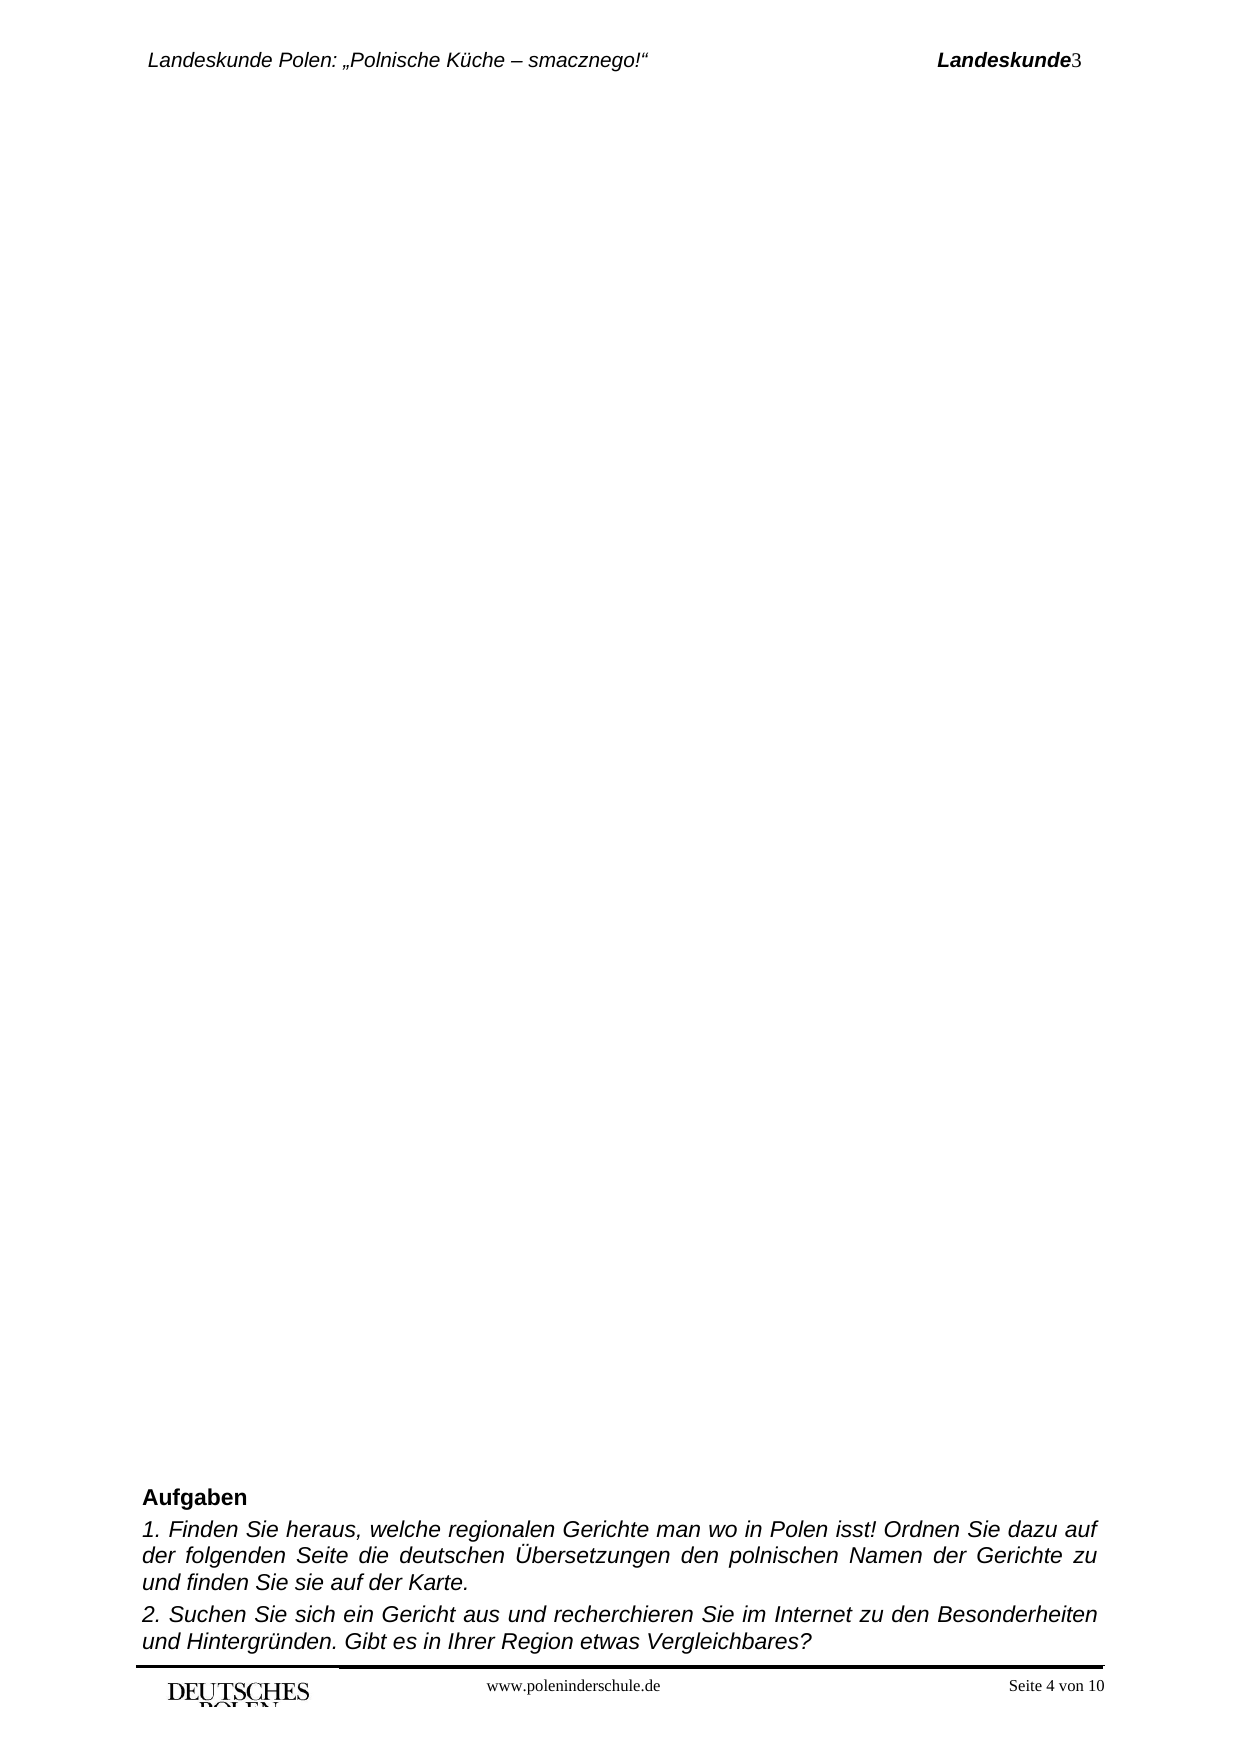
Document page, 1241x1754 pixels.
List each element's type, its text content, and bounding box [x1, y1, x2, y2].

text 1. Finden Sie heraus, welche regionalen Gerichte man wo in Polen isst! Ordnen Sie dazu auf der folgenden Seite die deutschen Übersetzungen den polnischen Namen der Gerichte zu und finden Sie sie auf der Karte. [142, 1516, 1098, 1595]
picture [135, 1668, 339, 1707]
text Aufgaben [142, 1483, 1098, 1510]
text 2. Suchen Sie sich ein Gericht aus und recherchieren Sie im Internet zu den Besonderheiten und Hintergründen. Gibt es in Ihrer Region etwas Vergleichbares? [142, 1601, 1098, 1654]
